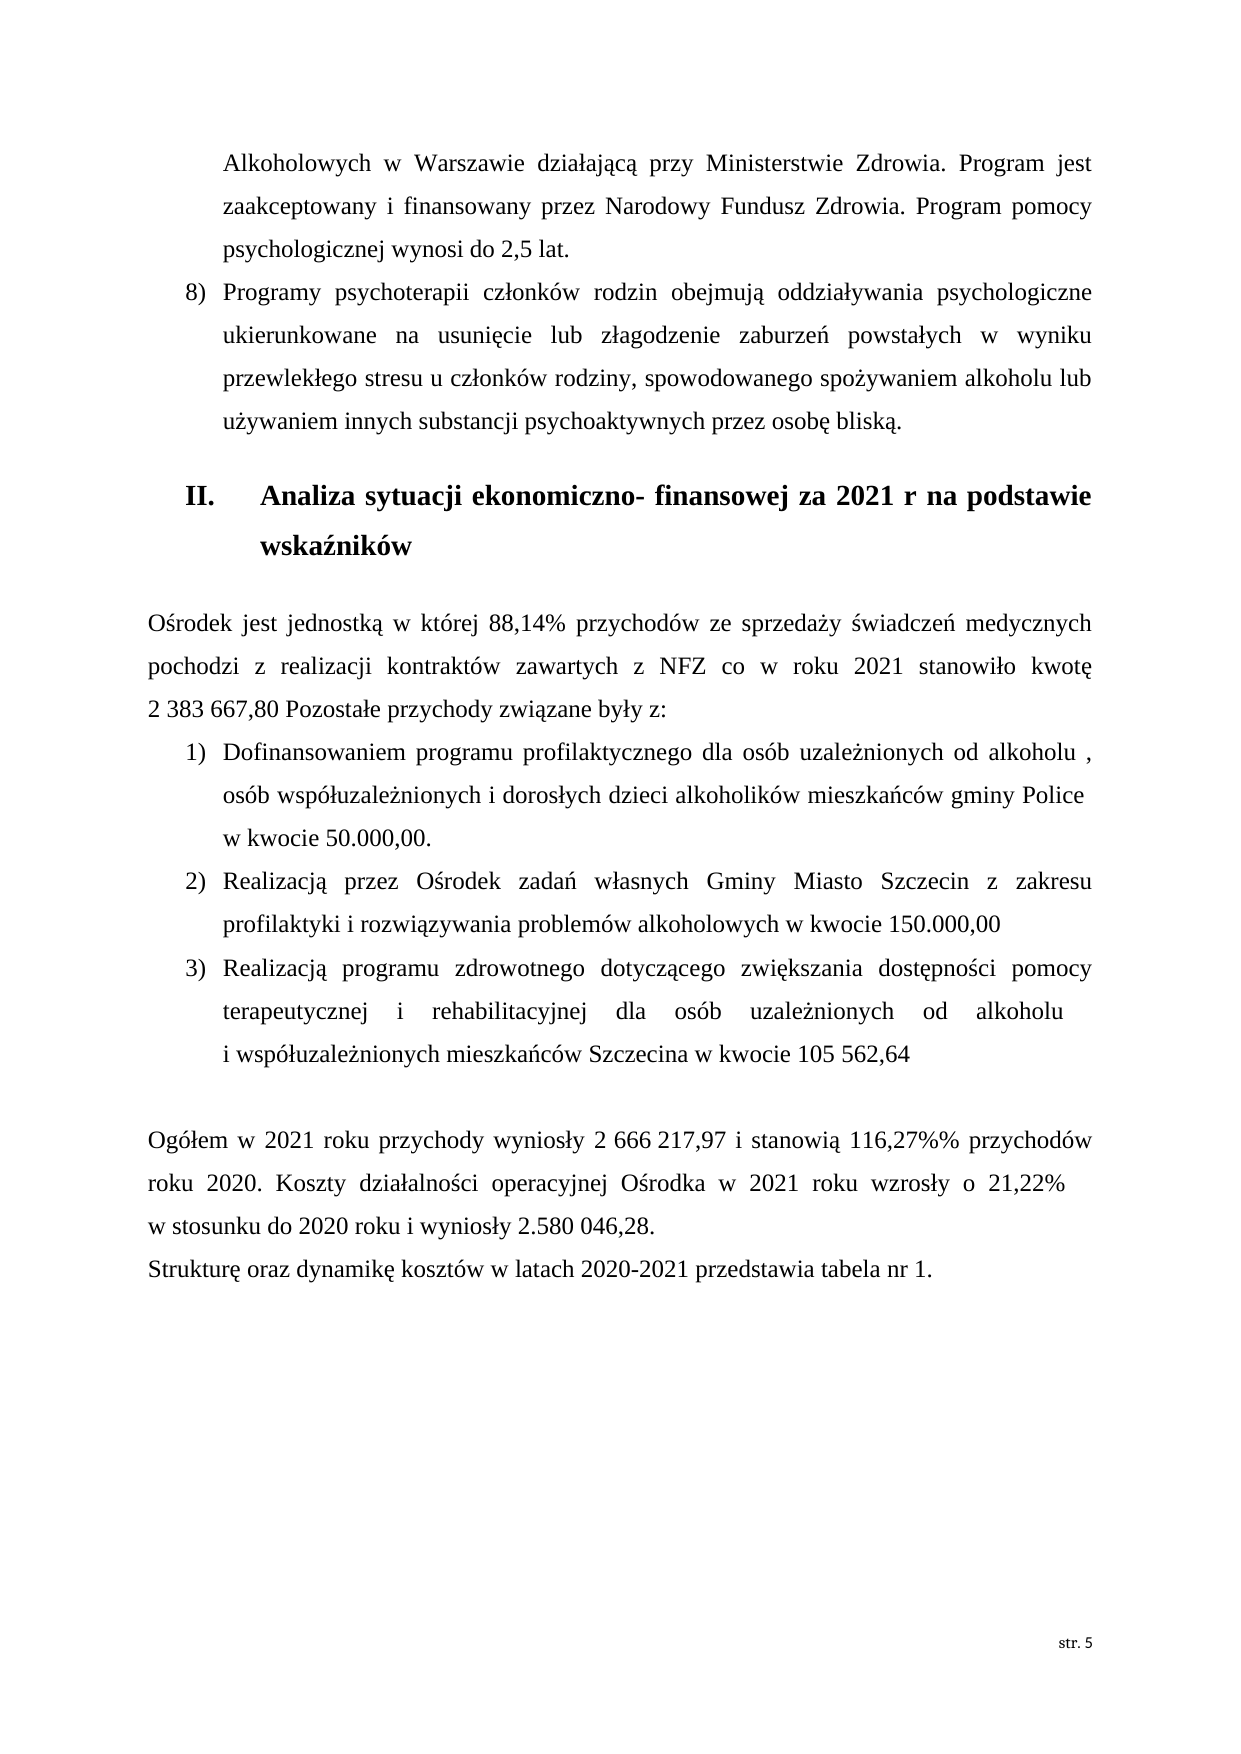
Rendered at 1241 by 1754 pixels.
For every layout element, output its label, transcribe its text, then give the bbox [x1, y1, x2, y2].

list Analiza sytuacji ekonomiczno- finansowej za 2021 r na podstawie wskaźników [185, 478, 1093, 562]
list Programy psychoterapii członków rodzin obejmują oddziaływania psychologiczne ukierunkowane na usunięcie lub złagodzenie zaburzeń powstałych w wyniku przewlekłego stresu u członków rodziny, spowodowanego spożywaniem alkoholu lub używaniem innych substancji psychoaktywnych przez osobę bliską. [185, 277, 1093, 435]
list Realizacją przez Ośrodek zadań własnych Gminy Miasto Szczecin z zakresu profilaktyki i rozwiązywania problemów alkoholowych w kwocie 150.000,00 [185, 866, 1093, 938]
text Strukturę oraz dynamikę kosztów w latach 2020-2021 przedstawia tabela nr 1. [148, 1254, 1093, 1283]
text Ośrodek jest jednostką w której 88,14% przychodów ze sprzedaży świadczeń medycznych pochodzi z realizacji kontraktów zawartych z NFZ co w roku 2021 stanowiło kwotę 2 383 667,80 Pozostałe przychody związane były z: [148, 608, 1093, 723]
list Dofinansowaniem programu profilaktycznego dla osób uzależnionych od alkoholu , osób współuzależnionych i dorosłych dzieci alkoholików mieszkańców gminy Police w kwocie 50.000,00. [185, 737, 1093, 852]
text Ogółem w 2021 roku przychody wyniosły 2 666 217,97 i stanowią 116,27%% przychodów roku 2020. Koszty działalności operacyjnej Ośrodka w 2021 roku wzrosły o 21,22% w stosunku do 2020 roku i wyniosły 2.580 046,28. [148, 1125, 1093, 1240]
list Realizacją programu zdrowotnego dotyczącego zwiększania dostępności pomocy terapeutycznej i rehabilitacyjnej dla osób uzależnionych od alkoholu i współuzależnionych mieszkańców Szczecina w kwocie 105 562,64 [185, 953, 1093, 1068]
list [185, 148, 1093, 263]
